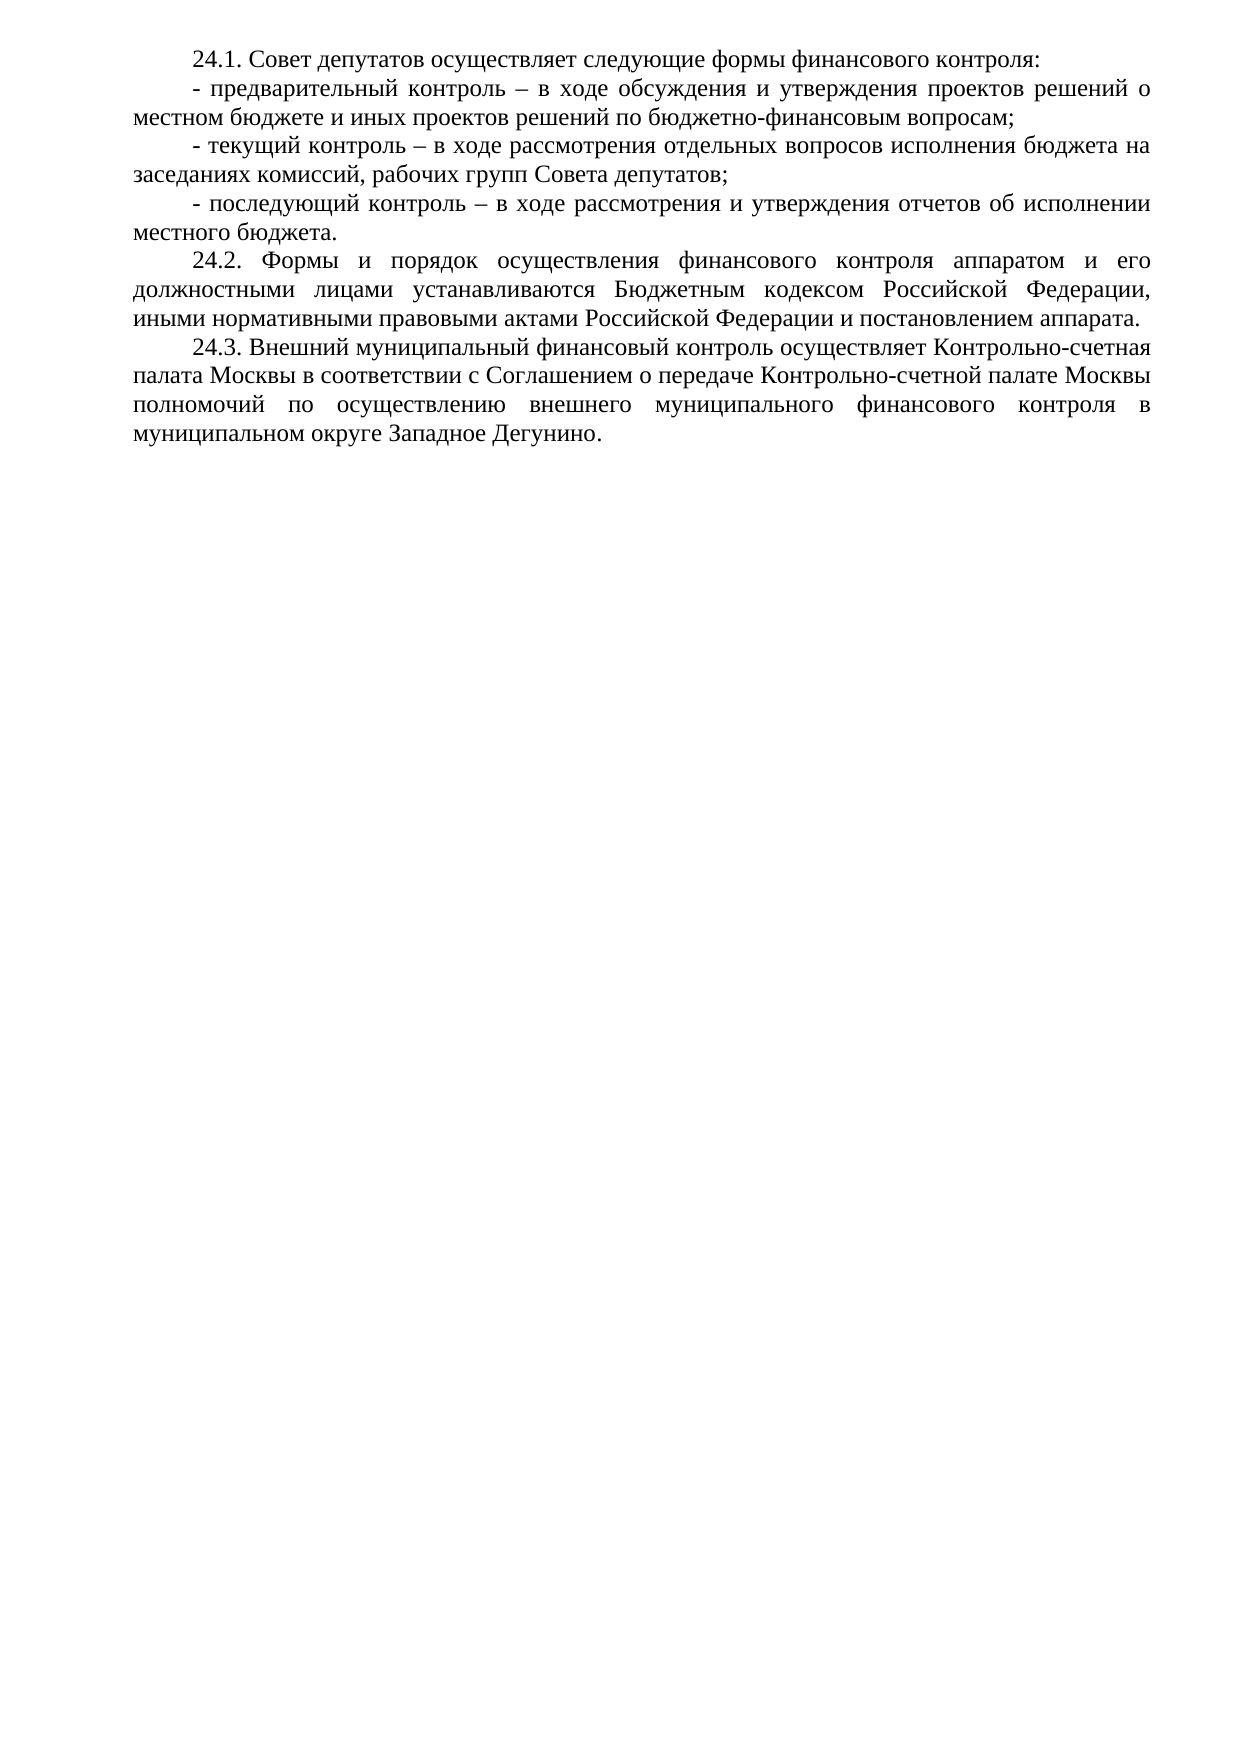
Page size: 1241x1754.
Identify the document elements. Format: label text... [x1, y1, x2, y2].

text 24.1. Совет депутатов осуществляет следующие формы финансового контроля: [133, 44, 1152, 73]
text - последующий контроль – в ходе рассмотрения и утверждения отчетов об исполнении местного бюджета. [133, 188, 1152, 246]
text 24.3. Внешний муниципальный финансовый контроль осуществляет Контрольно-счетная палата Москвы в соответствии с Соглашением о передаче Контрольно-счетной палате Москвы полномочий по осуществлению внешнего муниципального финансового контроля в муниципальном округе Западное Дегунино. [133, 332, 1152, 447]
text 24.2. Формы и порядок осуществления финансового контроля аппаратом и его должностными лицами устанавливаются Бюджетным кодексом Российской Федерации, иными нормативными правовыми актами Российской Федерации и постановлением аппарата. [133, 246, 1152, 332]
text - текущий контроль – в ходе рассмотрения отдельных вопросов исполнения бюджета на заседаниях комиссий, рабочих групп Совета депутатов; [133, 131, 1152, 188]
text - предварительный контроль – в ходе обсуждения и утверждения проектов решений о местном бюджете и иных проектов решений по бюджетно-финансовым вопросам; [133, 73, 1152, 131]
